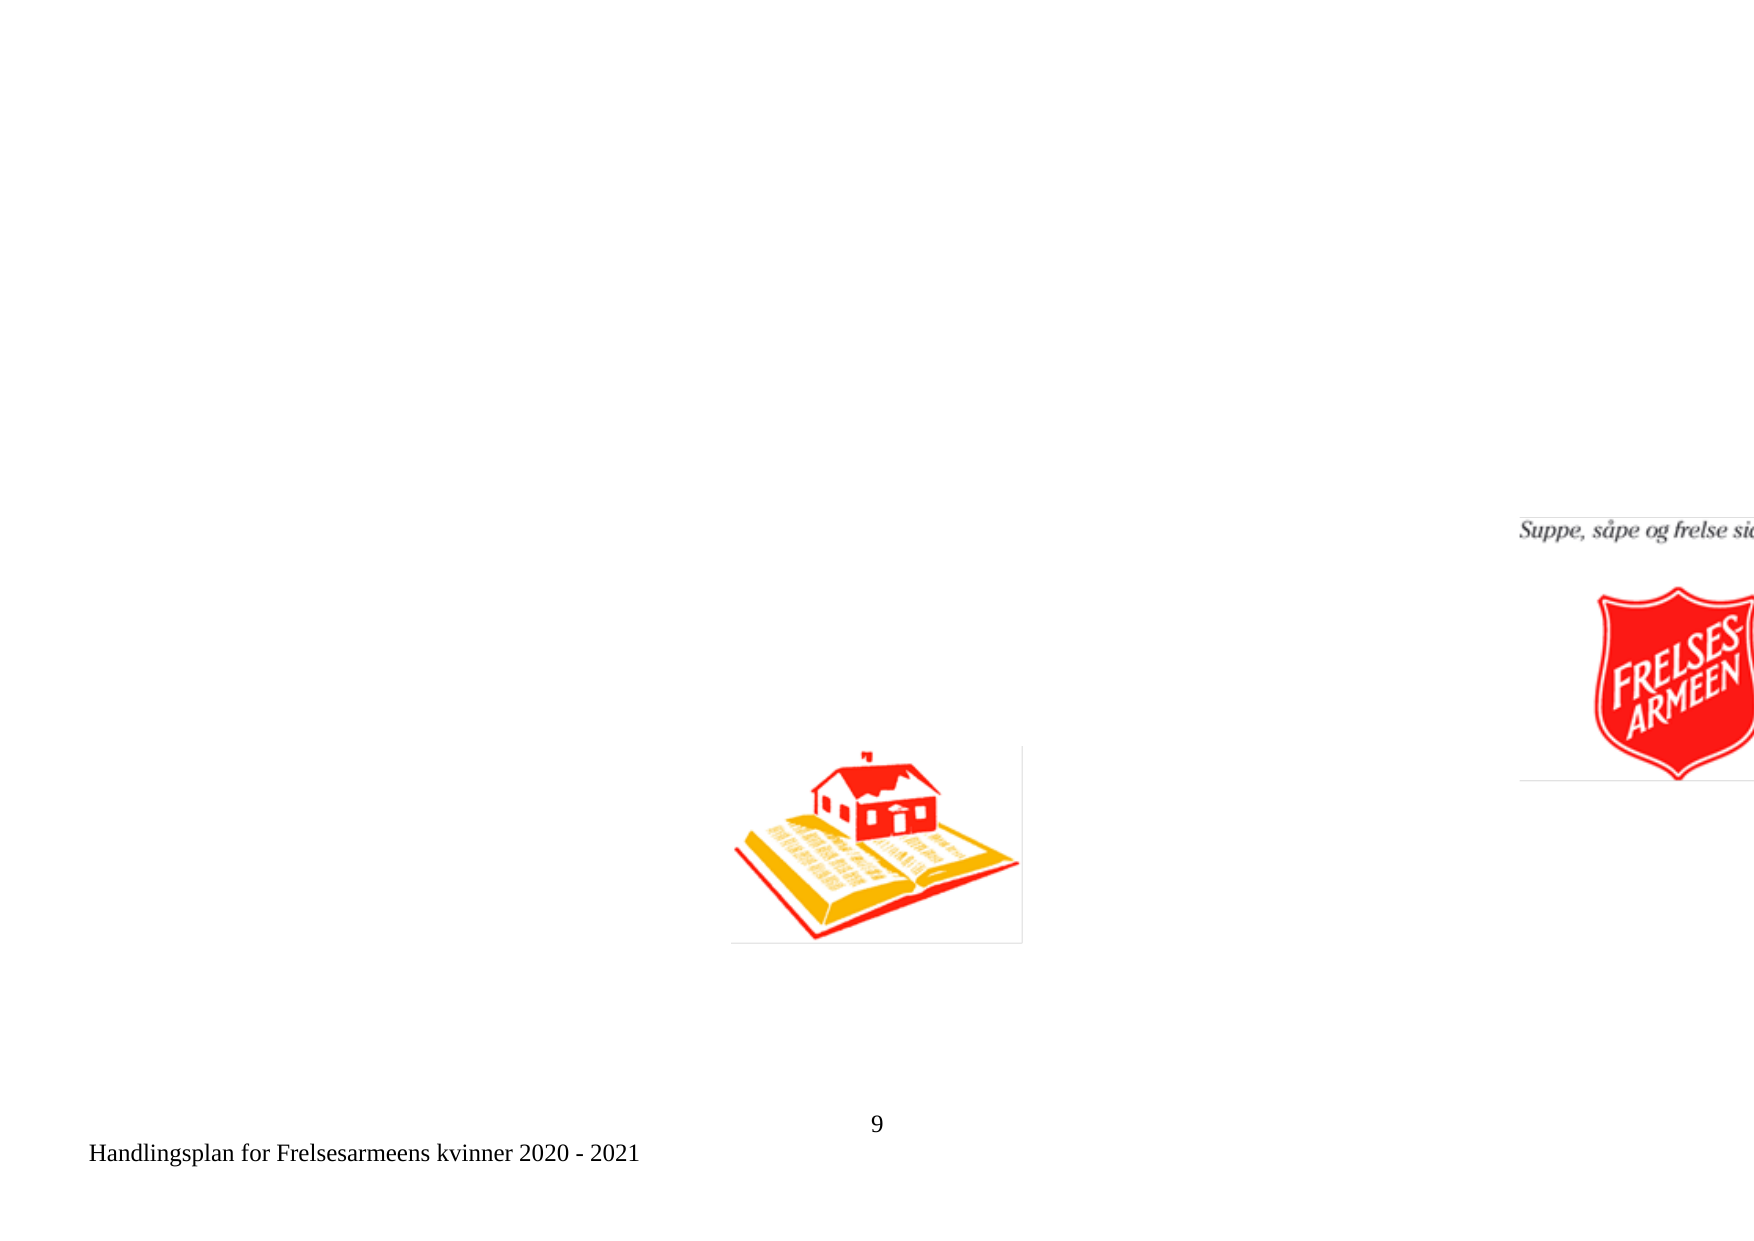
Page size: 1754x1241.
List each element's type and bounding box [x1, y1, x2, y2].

picture [731, 746, 1024, 945]
picture [1519, 516, 1754, 783]
